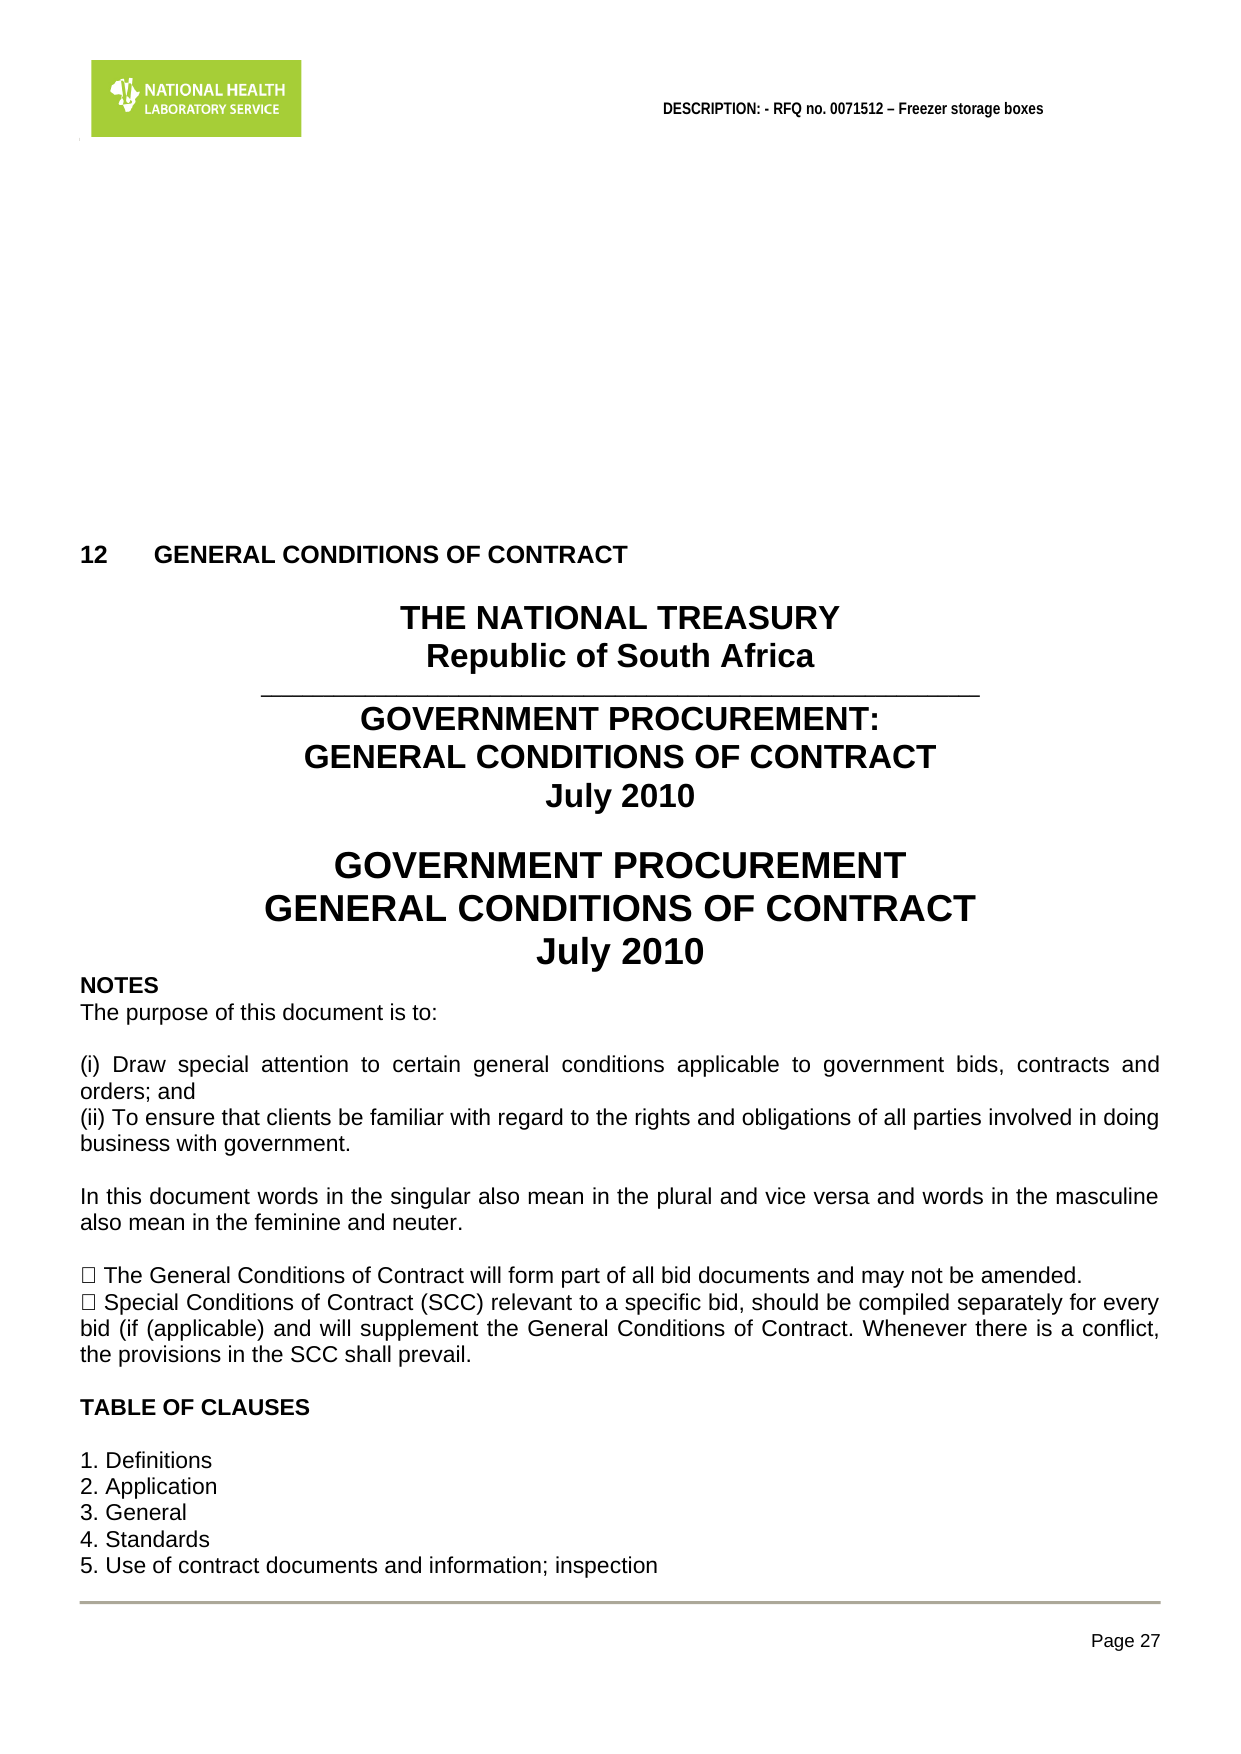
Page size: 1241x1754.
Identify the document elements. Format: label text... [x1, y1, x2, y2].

text 5. Use of contract documents and information; inspection [80, 1552, 1161, 1578]
text  The General Conditions of Contract will form part of all bid documents and may not be amended. [80, 1262, 1161, 1288]
text THE NATIONAL TREASURY [80, 598, 1161, 636]
text Republic of South Africa [80, 636, 1161, 675]
text 1. Definitions [80, 1447, 1161, 1473]
text GOVERNMENT PROCUREMENT: [80, 699, 1161, 737]
text (ii) To ensure that clients be familiar with regard to the rights and obligations of all parties involved in doing business with government. [80, 1104, 1161, 1157]
text GOVERNMENT PROCUREMENT [80, 843, 1161, 886]
text _____________________________________________________________________ [80, 675, 1161, 699]
picture [91, 60, 302, 137]
text July 2010 [80, 929, 1161, 972]
text 2. Application [80, 1473, 1161, 1499]
text TABLE OF CLAUSES [80, 1394, 1161, 1420]
text (i) Draw special attention to certain general conditions applicable to government bids, contracts and orders; and [80, 1051, 1161, 1104]
subtitle GENERAL CONDITIONS OF CONTRACT [80, 540, 1161, 569]
text  Special Conditions of Contract (SCC) relevant to a specific bid, should be compiled separately for every bid (if (applicable) and will supplement the General Conditions of Contract. Whenever there is a conflict, the provisions in the SCC shall prevail. [80, 1288, 1161, 1367]
text In this document words in the singular also mean in the plural and vice versa and words in the masculine also mean in the feminine and neuter. [80, 1183, 1161, 1236]
text NOTES [80, 972, 1161, 998]
text GENERAL CONDITIONS OF CONTRACT [80, 886, 1161, 929]
text 3. General [80, 1499, 1161, 1526]
text GENERAL CONDITIONS OF CONTRACT [80, 737, 1161, 776]
text July 2010 [80, 776, 1161, 814]
text The purpose of this document is to: [80, 998, 1161, 1025]
text 4. Standards [80, 1526, 1161, 1552]
